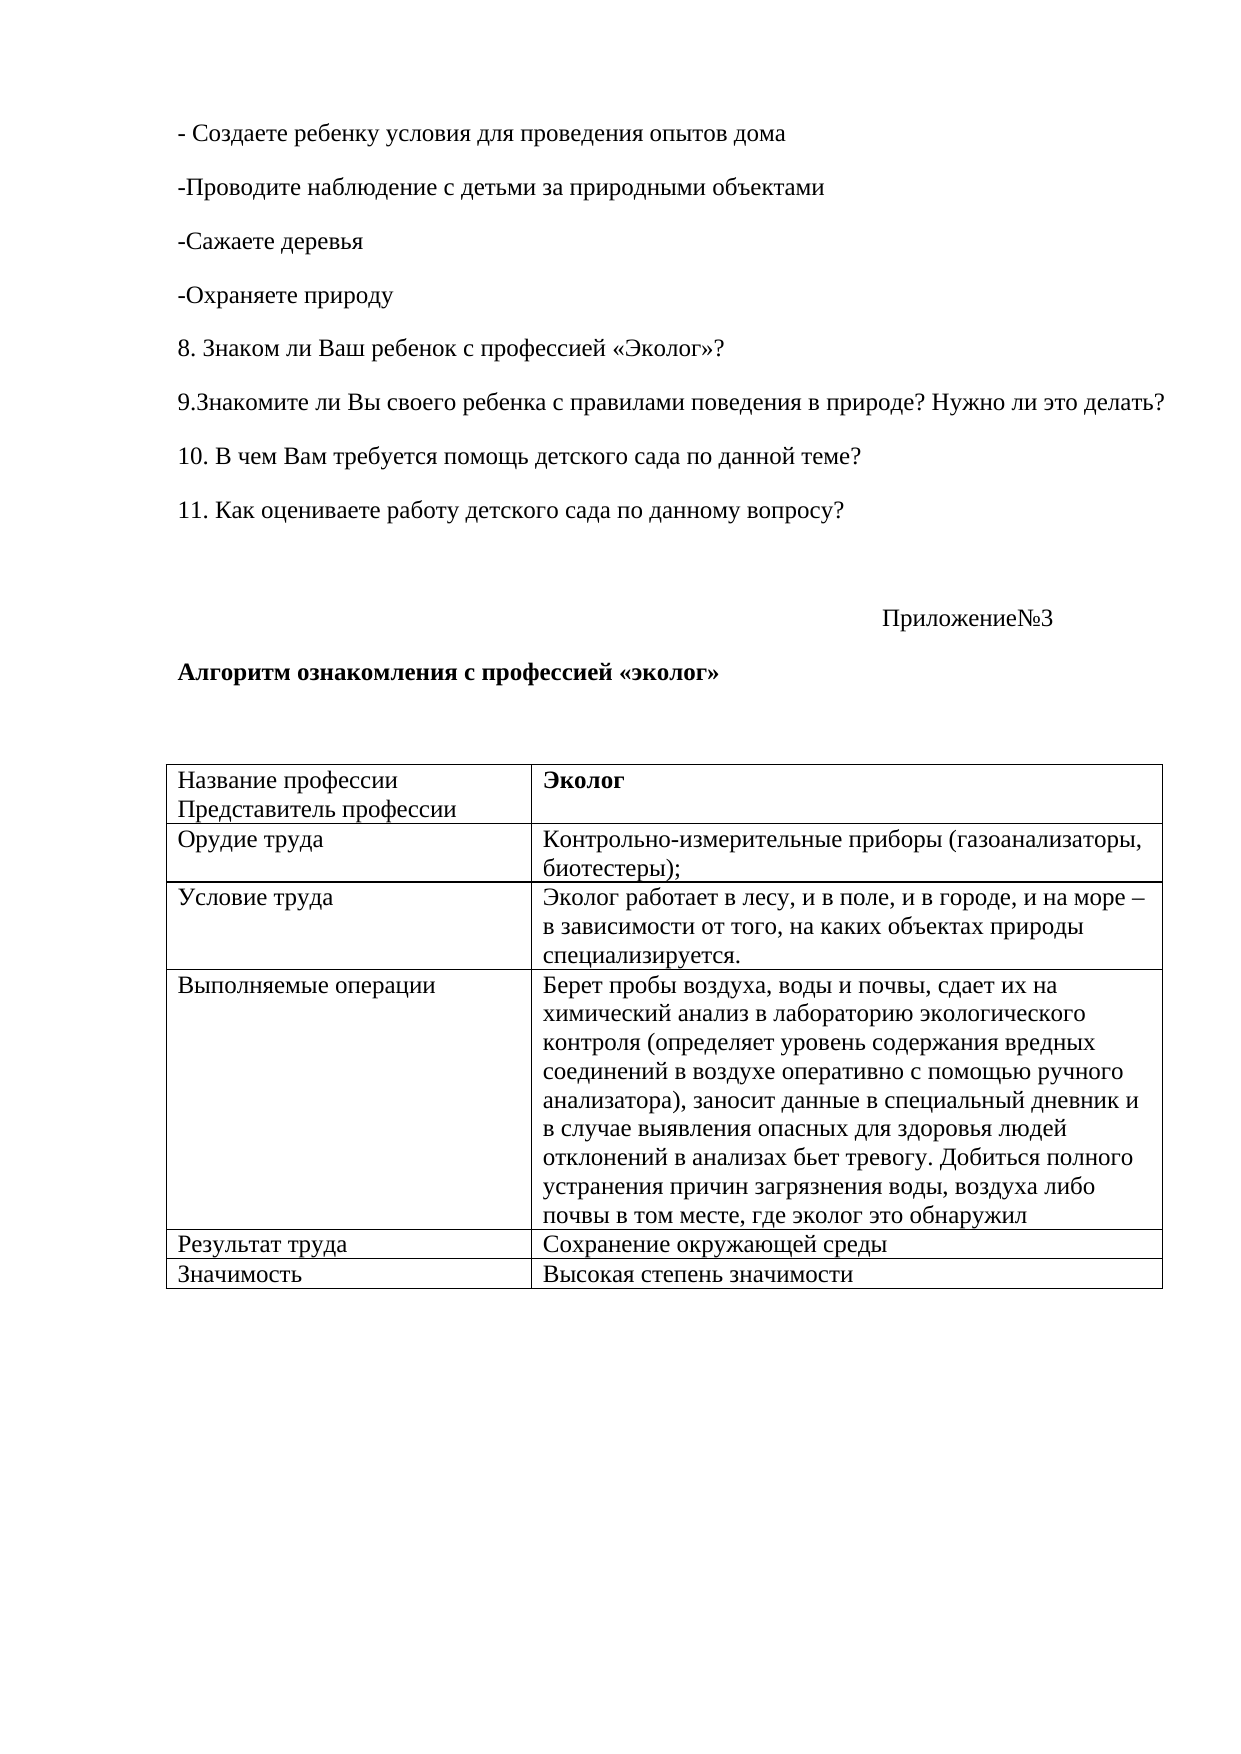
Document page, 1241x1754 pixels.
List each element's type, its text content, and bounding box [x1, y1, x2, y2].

table_cell Контрольно-измерительные приборы (газоанализаторы, биотестеры); [532, 824, 1162, 881]
table_cell Условие труда [167, 883, 531, 969]
text 10. В чем Вам требуется помощь детского сада по данной теме? [177, 441, 1181, 470]
text 9.Знакомите ли Вы своего ребенка с правилами поведения в природе? Нужно ли это делать? [177, 387, 1181, 416]
table_cell Выполняемые операции [167, 970, 531, 1228]
table_cell Орудие труда [167, 824, 531, 881]
table_cell Высокая степень значимости [532, 1259, 1162, 1288]
text 11. Как оцениваете работу детского сада по данному вопросу? [177, 495, 1181, 524]
text Приложение№3 [177, 603, 1181, 632]
text -Сажаете деревья [177, 226, 1181, 254]
text 8. Знаком ли Ваш ребенок с профессией «Эколог»? [177, 333, 1181, 362]
text -Охраняете природу [177, 280, 1181, 308]
table_cell Значимость [167, 1259, 531, 1288]
table_cell Берет пробы воздуха, воды и почвы, сдает их на химический анализ в лабораторию экологического контроля (определяет уровень содержания вредных соединений в воздухе оперативно с помощью ручного анализатора), заносит данные в специальный дневник и в случае выявления опасных для здоровья людей отклонений в анализах бьет тревогу. Добиться полного устранения причин загрязнения воды, воздуха либо почвы в том месте, где эколог это обнаружил [532, 970, 1162, 1228]
text - Создаете ребенку условия для проведения опытов дома [177, 118, 1181, 147]
table_cell Эколог работает в лесу, и в поле, и в городе, и на море – в зависимости от того, на каких объектах природы специализируется. [532, 883, 1162, 969]
table_header Эколог [532, 765, 1162, 823]
table_cell Результат труда [167, 1230, 531, 1258]
table_cell Сохранение окружающей среды [532, 1230, 1162, 1258]
text -Проводите наблюдение с детьми за природными объектами [177, 172, 1181, 201]
text Алгоритм ознакомления с профессией «эколог» [177, 657, 1181, 685]
table_header Название профессии Представитель профессии [167, 765, 531, 823]
